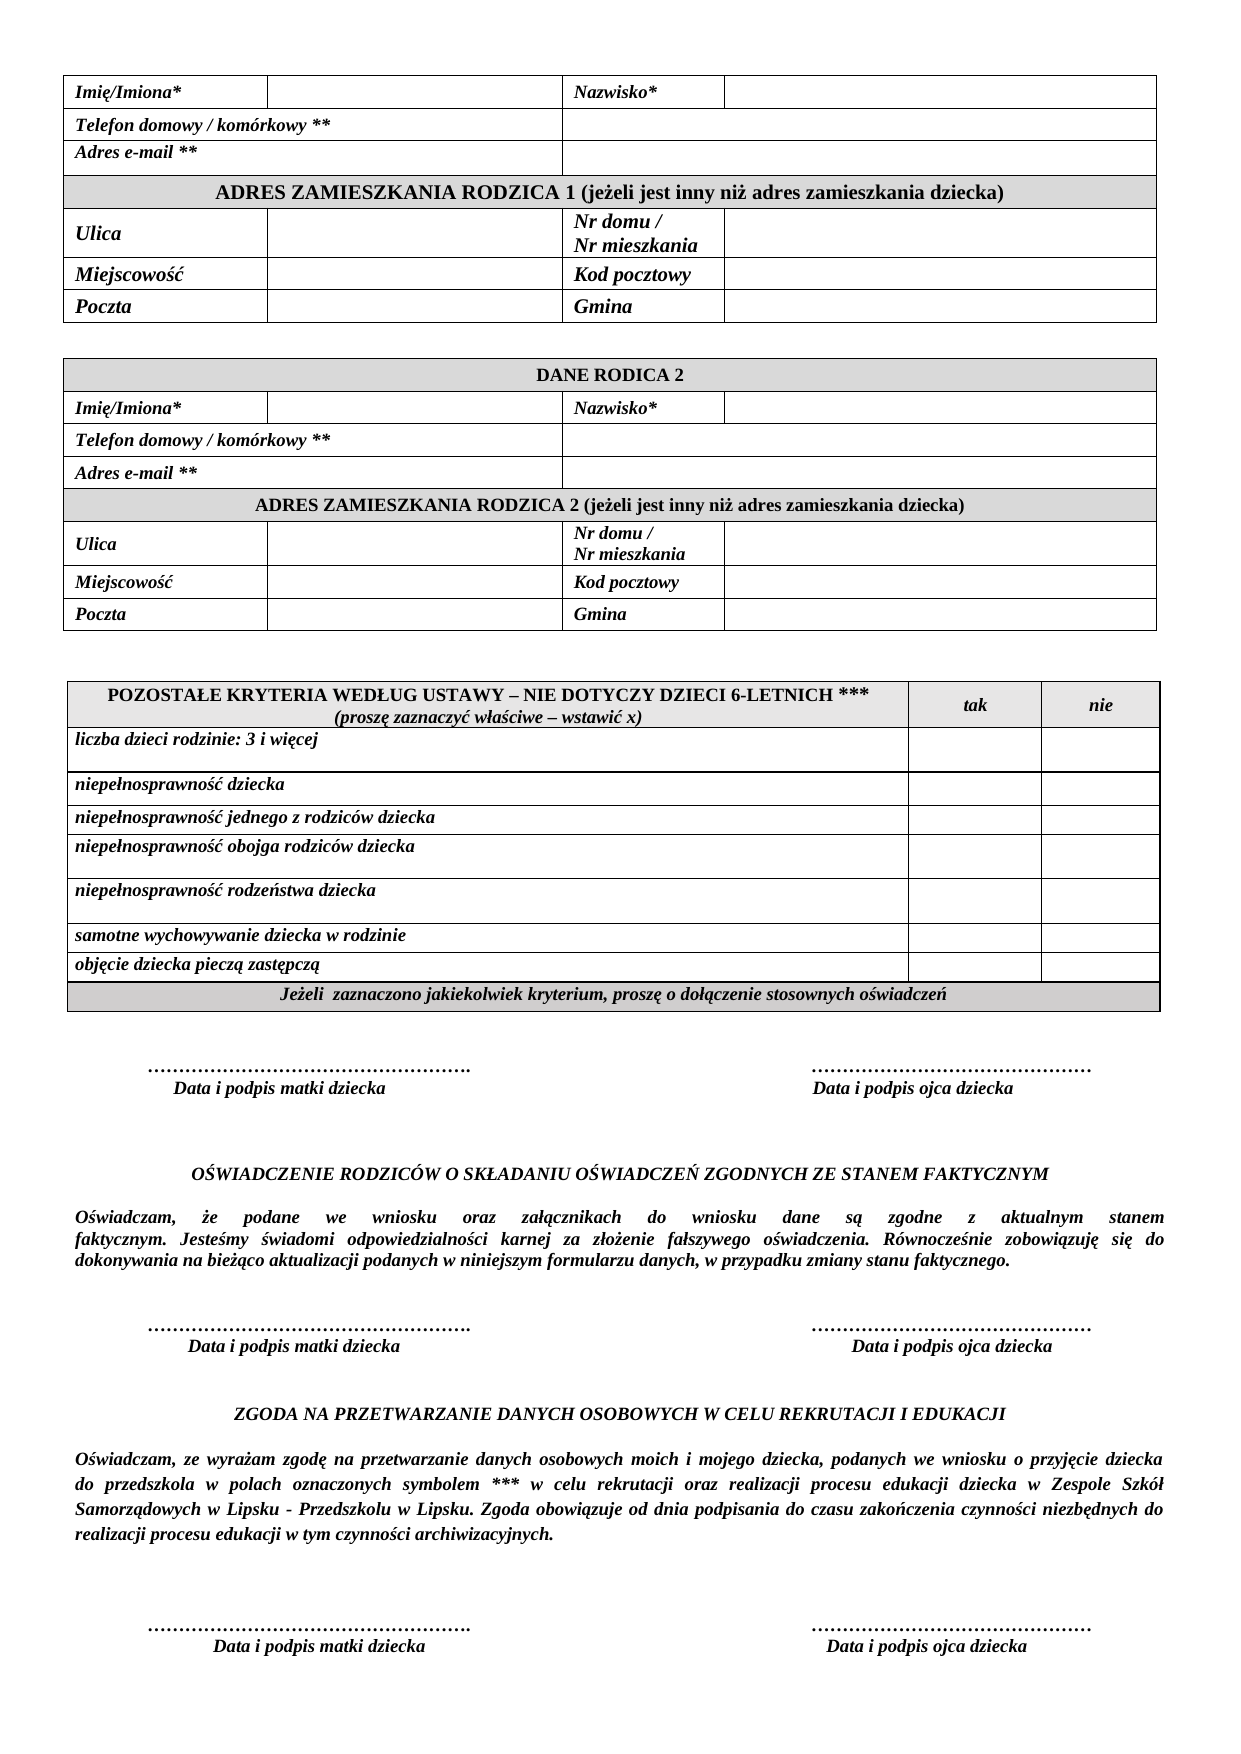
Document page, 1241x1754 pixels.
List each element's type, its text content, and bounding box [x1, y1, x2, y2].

table_cell niepełnosprawność obojga rodziców dziecka [68, 835, 908, 878]
table_cell [909, 806, 1041, 834]
table_cell [268, 566, 562, 597]
table_cell [268, 76, 562, 107]
table_cell [909, 835, 1041, 878]
table_cell Nr domu / Nr mieszkania [563, 522, 724, 565]
table_cell [725, 258, 1156, 289]
text Data i podpis matki dziecka Data i podpis ojca dziecka [75, 1335, 1165, 1357]
table_cell Nazwisko* [563, 392, 724, 423]
table_cell [725, 392, 1156, 423]
table_cell objęcie dziecka pieczą zastępczą [68, 953, 908, 981]
table_cell [725, 599, 1156, 630]
table_cell Telefon domowy / komórkowy ** [64, 109, 562, 140]
table_cell Imię/Imiona* [64, 392, 267, 423]
table_cell Jeżeli zaznaczono jakiekolwiek kryterium, proszę o dołączenie stosownych oświadczeń [68, 983, 1159, 1011]
table_cell [563, 424, 1156, 456]
table_cell Imię/Imiona* [64, 76, 267, 107]
table_header nie [1042, 682, 1159, 727]
table_cell [563, 457, 1156, 488]
table_cell [1042, 806, 1159, 834]
table_cell [725, 209, 1156, 257]
table_cell [909, 773, 1041, 805]
table_header DANE RODICA 2 [64, 359, 1156, 391]
table_cell [725, 566, 1156, 597]
table_cell [1042, 773, 1159, 805]
text Data i podpis matki dziecka Data i podpis ojca dziecka [75, 1635, 1165, 1657]
table_cell [909, 924, 1041, 952]
text ……………………………………………. ……………………………………… [75, 1055, 1165, 1077]
table_cell ADRES ZAMIESZKANIA RODZICA 1 (jeżeli jest inny niż adres zamieszkania dziecka) [64, 176, 1156, 208]
table_cell Poczta [64, 599, 267, 630]
table_cell [1042, 953, 1159, 981]
table_cell [909, 879, 1041, 922]
table_cell [1042, 728, 1159, 771]
table_cell Adres e-mail ** [64, 457, 562, 488]
table_cell [268, 599, 562, 630]
table_cell [268, 258, 562, 289]
table_cell [268, 522, 562, 565]
table_cell Nr domu / Nr mieszkania [563, 209, 724, 257]
table_cell niepełnosprawność jednego z rodziców dziecka [68, 806, 908, 834]
table_cell niepełnosprawność rodzeństwa dziecka [68, 879, 908, 922]
table_cell Adres e-mail ** [64, 141, 562, 175]
table_cell Poczta [64, 290, 267, 322]
table_cell niepełnosprawność dziecka [68, 773, 908, 805]
text ZGODA NA PRZETWARZANIE DANYCH OSOBOWYCH W CELU REKRUTACJI I EDUKACJI [75, 1403, 1165, 1424]
table_cell [725, 290, 1156, 322]
table_cell [268, 209, 562, 257]
table_cell [563, 109, 1156, 140]
table_cell Kod pocztowy [563, 566, 724, 597]
table_cell Miejscowość [64, 258, 267, 289]
table_cell [725, 522, 1156, 565]
table_cell [909, 728, 1041, 771]
table_cell Gmina [563, 599, 724, 630]
table_cell [909, 953, 1041, 981]
text OŚWIADCZENIE RODZICÓW O SKŁADANIU OŚWIADCZEŃ ZGODNYCH ZE STANEM FAKTYCZNYM [75, 1163, 1165, 1184]
table_cell Gmina [563, 290, 724, 322]
table_cell Miejscowość [64, 566, 267, 597]
table_cell [563, 141, 1156, 175]
table_cell Telefon domowy / komórkowy ** [64, 424, 562, 456]
list Data i podpis matki dziecka Data i podpis ojca dziecka [150, 1077, 1165, 1098]
table_cell [268, 392, 562, 423]
table_cell Ulica [64, 522, 267, 565]
table_cell [725, 76, 1156, 107]
text ……………………………………………. ……………………………………… [75, 1614, 1165, 1635]
table_cell liczba dzieci rodzinie: 3 i więcej [68, 728, 908, 771]
table_cell samotne wychowywanie dziecka w rodzinie [68, 924, 908, 952]
table_header POZOSTAŁE KRYTERIA WEDŁUG USTAWY – NIE DOTYCZY DZIECI 6-LETNICH *** (proszę zaznaczyć właściwe – wstawić x) [68, 682, 908, 727]
table_cell [1042, 879, 1159, 922]
text Oświadczam, że podane we wniosku oraz załącznikach do wniosku dane są zgodne z aktualnym stanem faktycznym. Jesteśmy świadomi odpowiedzialności karnej za złożenie fałszywego oświadczenia. Równocześnie zobowiązuję się do dokonywania na bieżąco aktualizacji podanych w niniejszym formularzu danych, w przypadku zmiany stanu faktycznego. [75, 1206, 1165, 1271]
table_cell Ulica [64, 209, 267, 257]
table_header tak [909, 682, 1041, 727]
table_cell [1042, 924, 1159, 952]
table_cell ADRES ZAMIESZKANIA RODZICA 2 (jeżeli jest inny niż adres zamieszkania dziecka) [64, 489, 1156, 521]
table_cell Nazwisko* [563, 76, 724, 107]
text ……………………………………………. ……………………………………… [75, 1314, 1165, 1335]
table_cell Kod pocztowy [563, 258, 724, 289]
text Oświadczam, ze wyrażam zgodę na przetwarzanie danych osobowych moich i mojego dziecka, podanych we wniosku o przyjęcie dziecka do przedszkola w polach oznaczonych symbolem *** w celu rekrutacji oraz realizacji procesu edukacji dziecka w Zespole Szkół Samorządowych w Lipsku - Przedszkolu w Lipsku. Zgoda obowiązuje od dnia podpisania do czasu zakończenia czynności niezbędnych do realizacji procesu edukacji w tym czynności archiwizacyjnych. [75, 1448, 1165, 1544]
table_cell [1042, 835, 1159, 878]
table_cell [268, 290, 562, 322]
